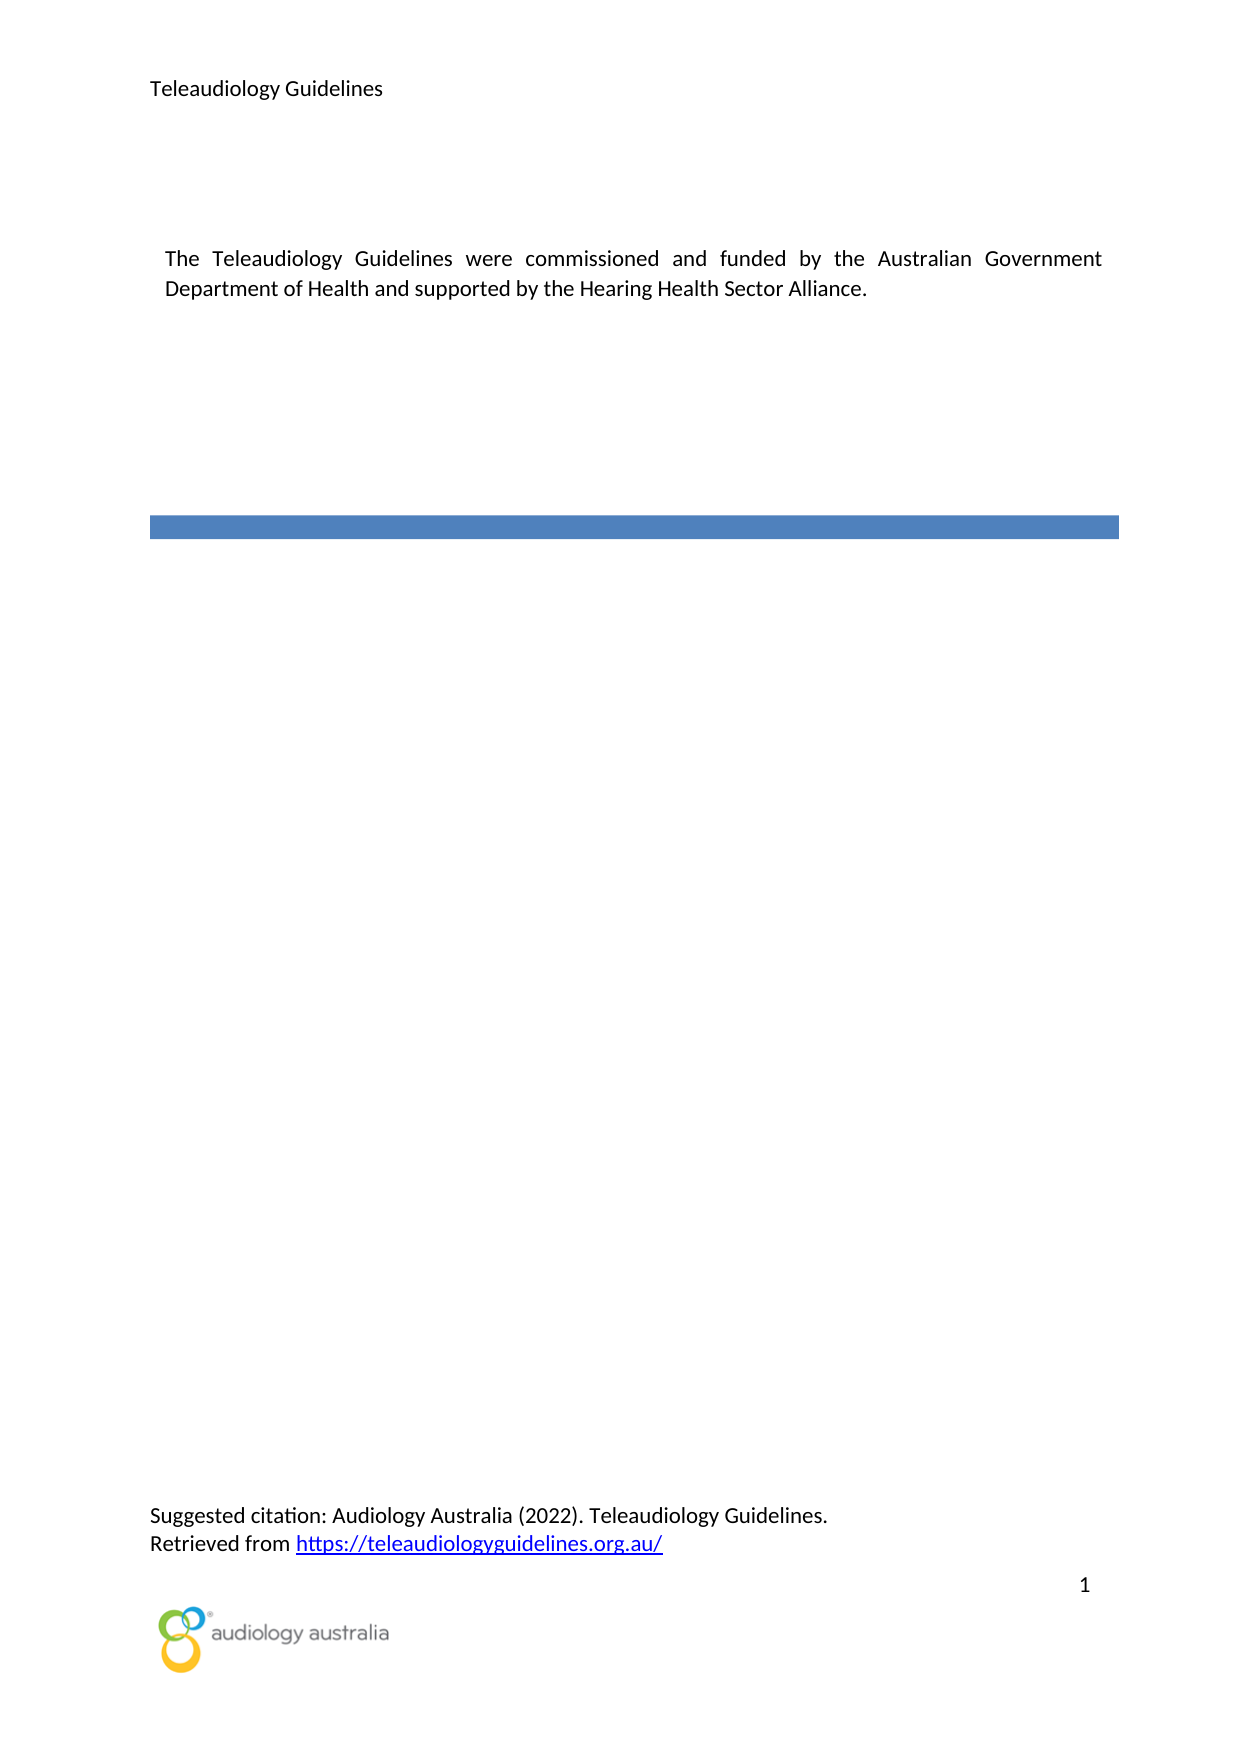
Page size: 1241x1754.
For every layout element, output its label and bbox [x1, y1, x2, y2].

picture [150, 1598, 395, 1681]
